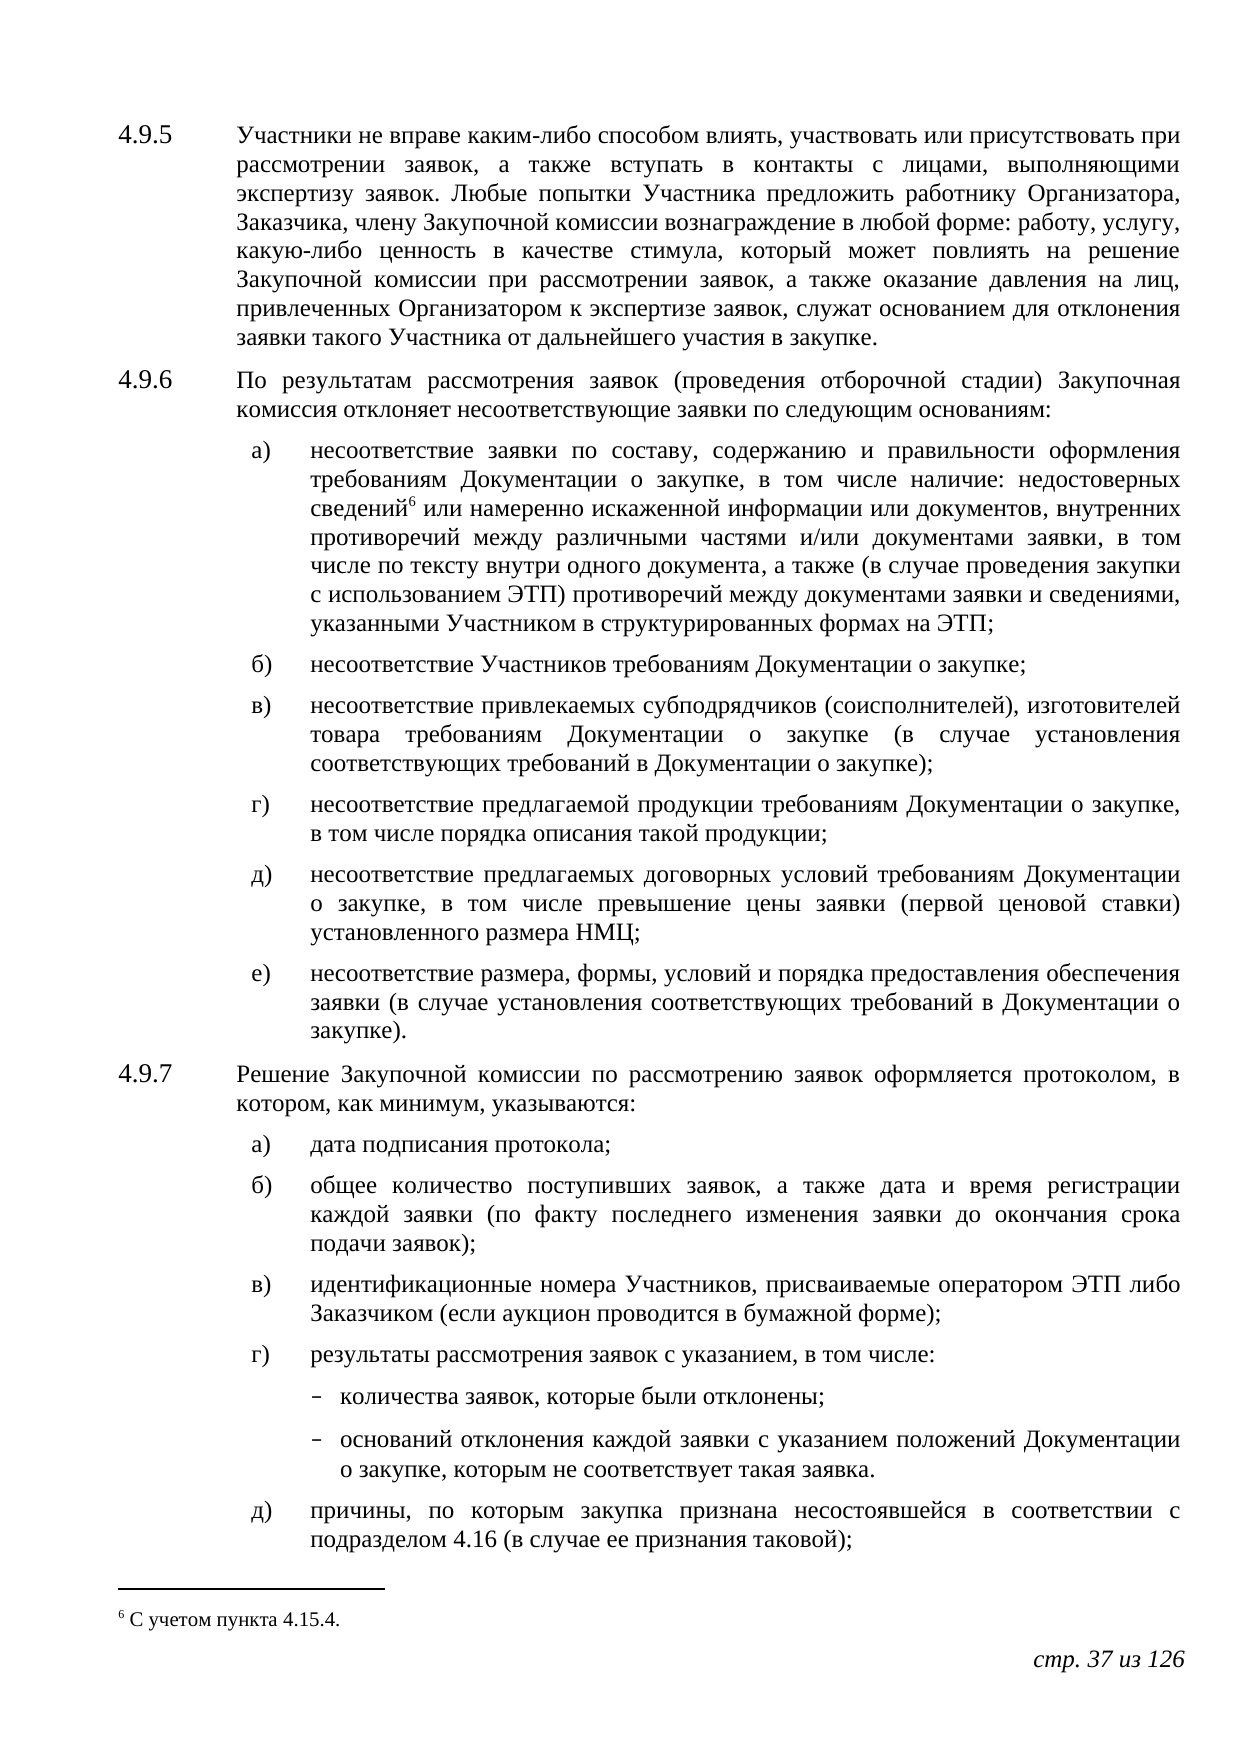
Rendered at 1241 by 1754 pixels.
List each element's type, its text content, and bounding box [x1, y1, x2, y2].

text несоответствие размера, формы, условий и порядка предоставления обеспечения заявки (в случае установления соответствующих требований в Документации о закупке). [251, 958, 1181, 1044]
text По результатам рассмотрения заявок (проведения отборочной стадии) Закупочная комиссия отклоняет несоответствующие заявки по следующим основаниям: [118, 363, 1181, 423]
text причины, по которым закупка признана несостоявшейся в соответствии с подразделом 4.16 (в случае ее признания таковой); [251, 1495, 1181, 1553]
list оснований отклонения каждой заявки с указанием положений Документации о закупке, которым не соответствует такая заявка. [310, 1423, 1181, 1483]
text несоответствие заявки по составу, содержанию и правильности оформления требованиям Документации о закупке, в том числе наличие: недостоверных сведений или намеренно искаженной информации или документов, внутренних противоречий между различными частями и/или документами заявки, в том числе по тексту внутри одного документа, а также (в случае проведения закупки с использованием ЭТП) противоречий между документами заявки и сведениями, указанными Участником в структурированных формах на ЭТП; [251, 435, 1181, 637]
text дата подписания протокола; [251, 1129, 1181, 1158]
text результаты рассмотрения заявок с указанием, в том числе: [251, 1339, 1181, 1368]
text Участники не вправе каким-либо способом влиять, участвовать или присутствовать при рассмотрении заявок, а также вступать в контакты с лицами, выполняющими экспертизу заявок. Любые попытки Участника предложить работнику Организатора, Заказчика, члену Закупочной комиссии вознаграждение в любой форме: работу, услугу, какую-либо ценность в качестве стимула, который может повлиять на решение Закупочной комиссии при рассмотрении заявок, а также оказание давления на лиц, привлеченных Организатором к экспертизе заявок, служат основанием для отклонения заявки такого Участника от дальнейшего участия в закупке. [118, 118, 1181, 351]
text несоответствие предлагаемой продукции требованиям Документации о закупке, в том числе порядка описания такой продукции; [251, 789, 1181, 847]
text несоответствие предлагаемых договорных условий требованиям Документации о закупке, в том числе превышение цены заявки (первой ценовой ставки) установленного размера НМЦ; [251, 859, 1181, 945]
text несоответствие Участников требованиям Документации о закупке; [251, 649, 1181, 678]
text идентификационные номера Участников, присваиваемые оператором ЭТП либо Заказчиком (если аукцион проводится в бумажной форме); [251, 1269, 1181, 1327]
list количества заявок, которые были отклонены; [310, 1380, 1181, 1411]
text общее количество поступивших заявок, а также дата и время регистрации каждой заявки (по факту последнего изменения заявки до окончания срока подачи заявок); [251, 1170, 1181, 1257]
text Решение Закупочной комиссии по рассмотрению заявок оформляется протоколом, в котором, как минимум, указываются: [118, 1057, 1181, 1117]
text несоответствие привлекаемых субподрядчиков (соисполнителей), изготовителей товара требованиям Документации о закупке (в случае установления соответствующих требований в Документации о закупке); [251, 690, 1181, 777]
